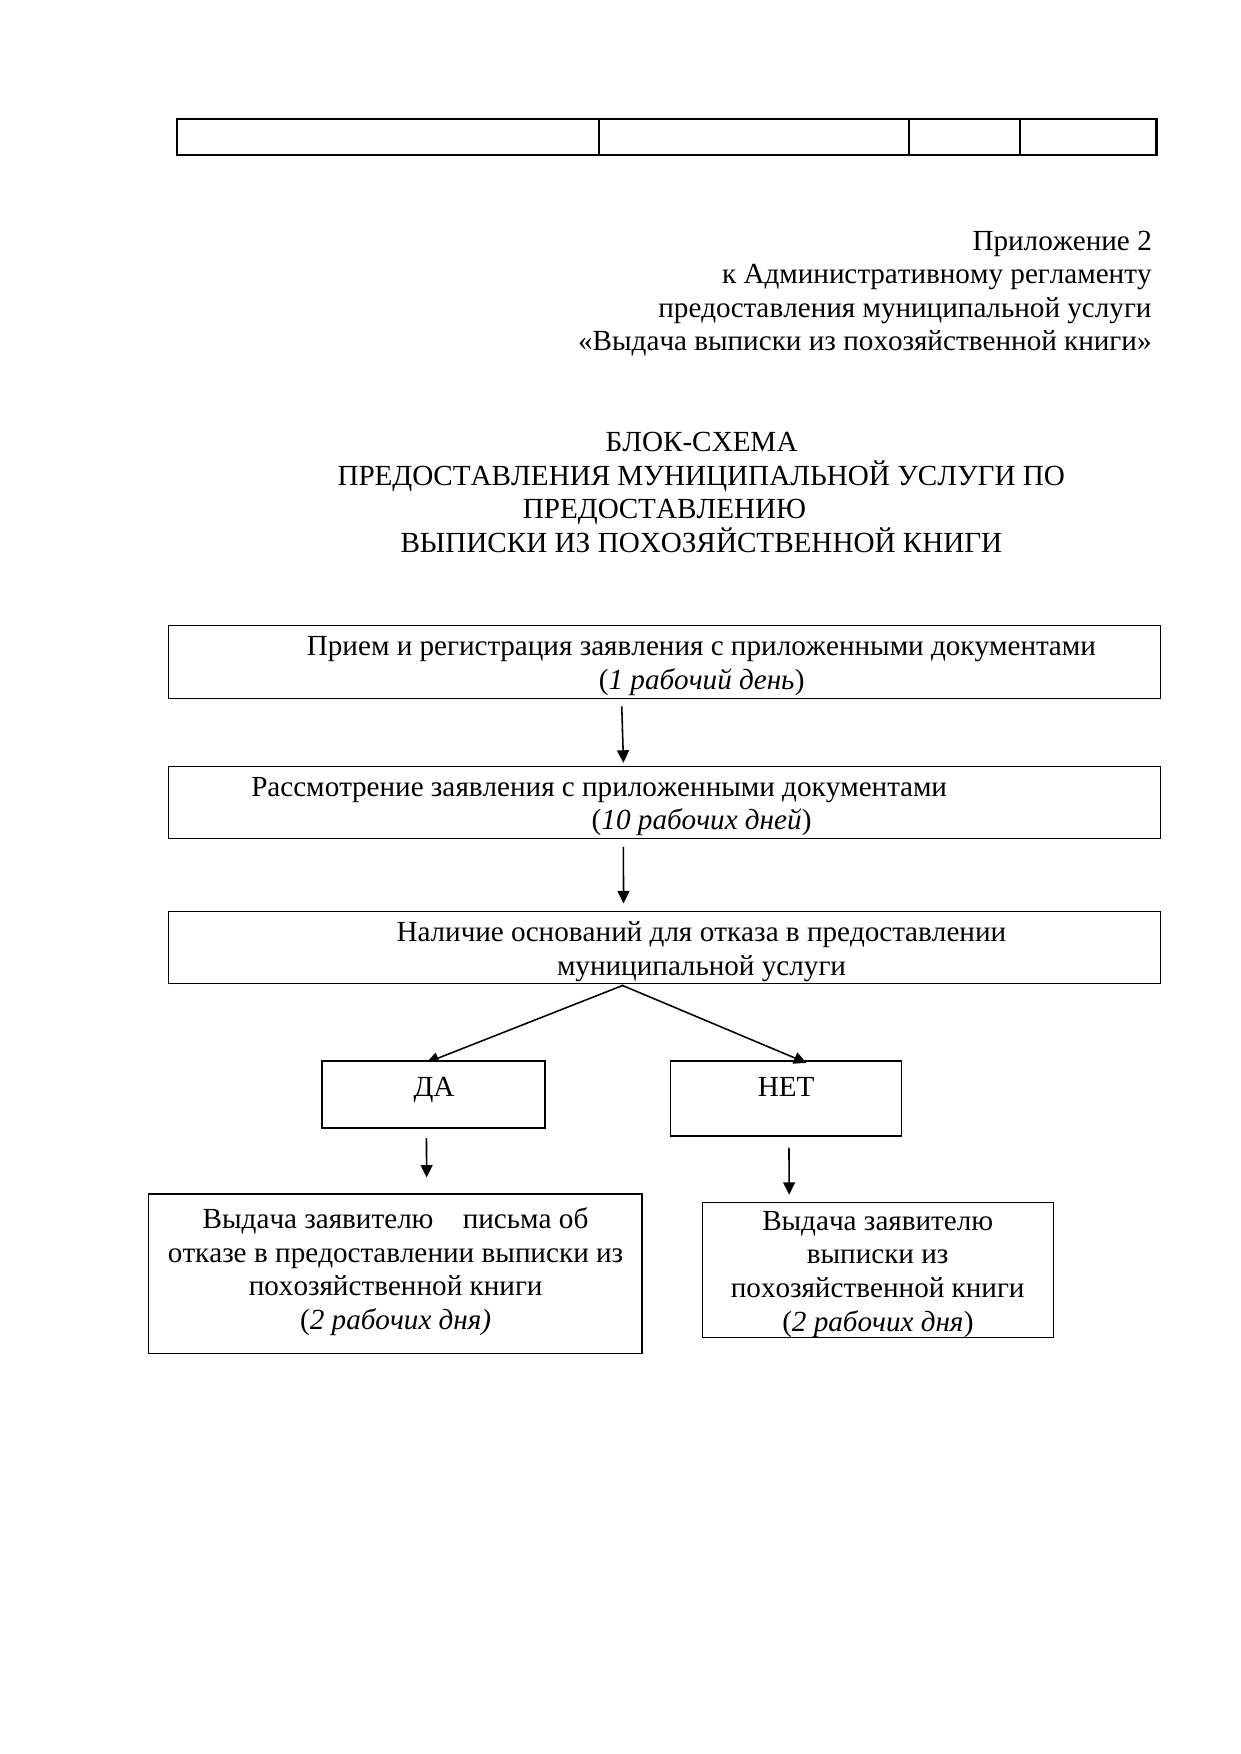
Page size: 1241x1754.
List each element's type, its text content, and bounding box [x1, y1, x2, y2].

text к Административному регламенту [177, 256, 1152, 290]
text Рассмотрение заявления с приложенными документами [169, 767, 1160, 799]
table_cell [910, 120, 1019, 154]
text БЛОК-СХЕМА [177, 424, 1152, 458]
table_cell [178, 120, 598, 154]
table_cell [1021, 120, 1155, 154]
text ВЫПИСКИ ИЗ ПОХОЗЯЙСТВЕННОЙ КНИГИ [177, 525, 1152, 558]
table_header Выдача заявителю выписки из похозяйственной книги (2 рабочих дня) [703, 1203, 1053, 1337]
text (1 рабочий день) [169, 659, 1160, 698]
text Приложение 2 [177, 223, 1152, 256]
table_cell [600, 120, 908, 154]
text Прием и регистрация заявления с приложенными документами [169, 626, 1160, 659]
text «Выдача выписки из похозяйственной книги» [177, 323, 1152, 357]
text муниципальной услуги [169, 944, 1160, 983]
text (10 рабочих дней) [169, 799, 1160, 838]
text ПРЕДОСТАВЛЕНИЯ МУНИЦИПАЛЬНОЙ УСЛУГИ ПО ПРЕДОСТАВЛЕНИЮ [177, 458, 1152, 525]
text предоставления муниципальной услуги [177, 290, 1152, 323]
text Наличие оснований для отказа в предоставлении [169, 912, 1160, 944]
